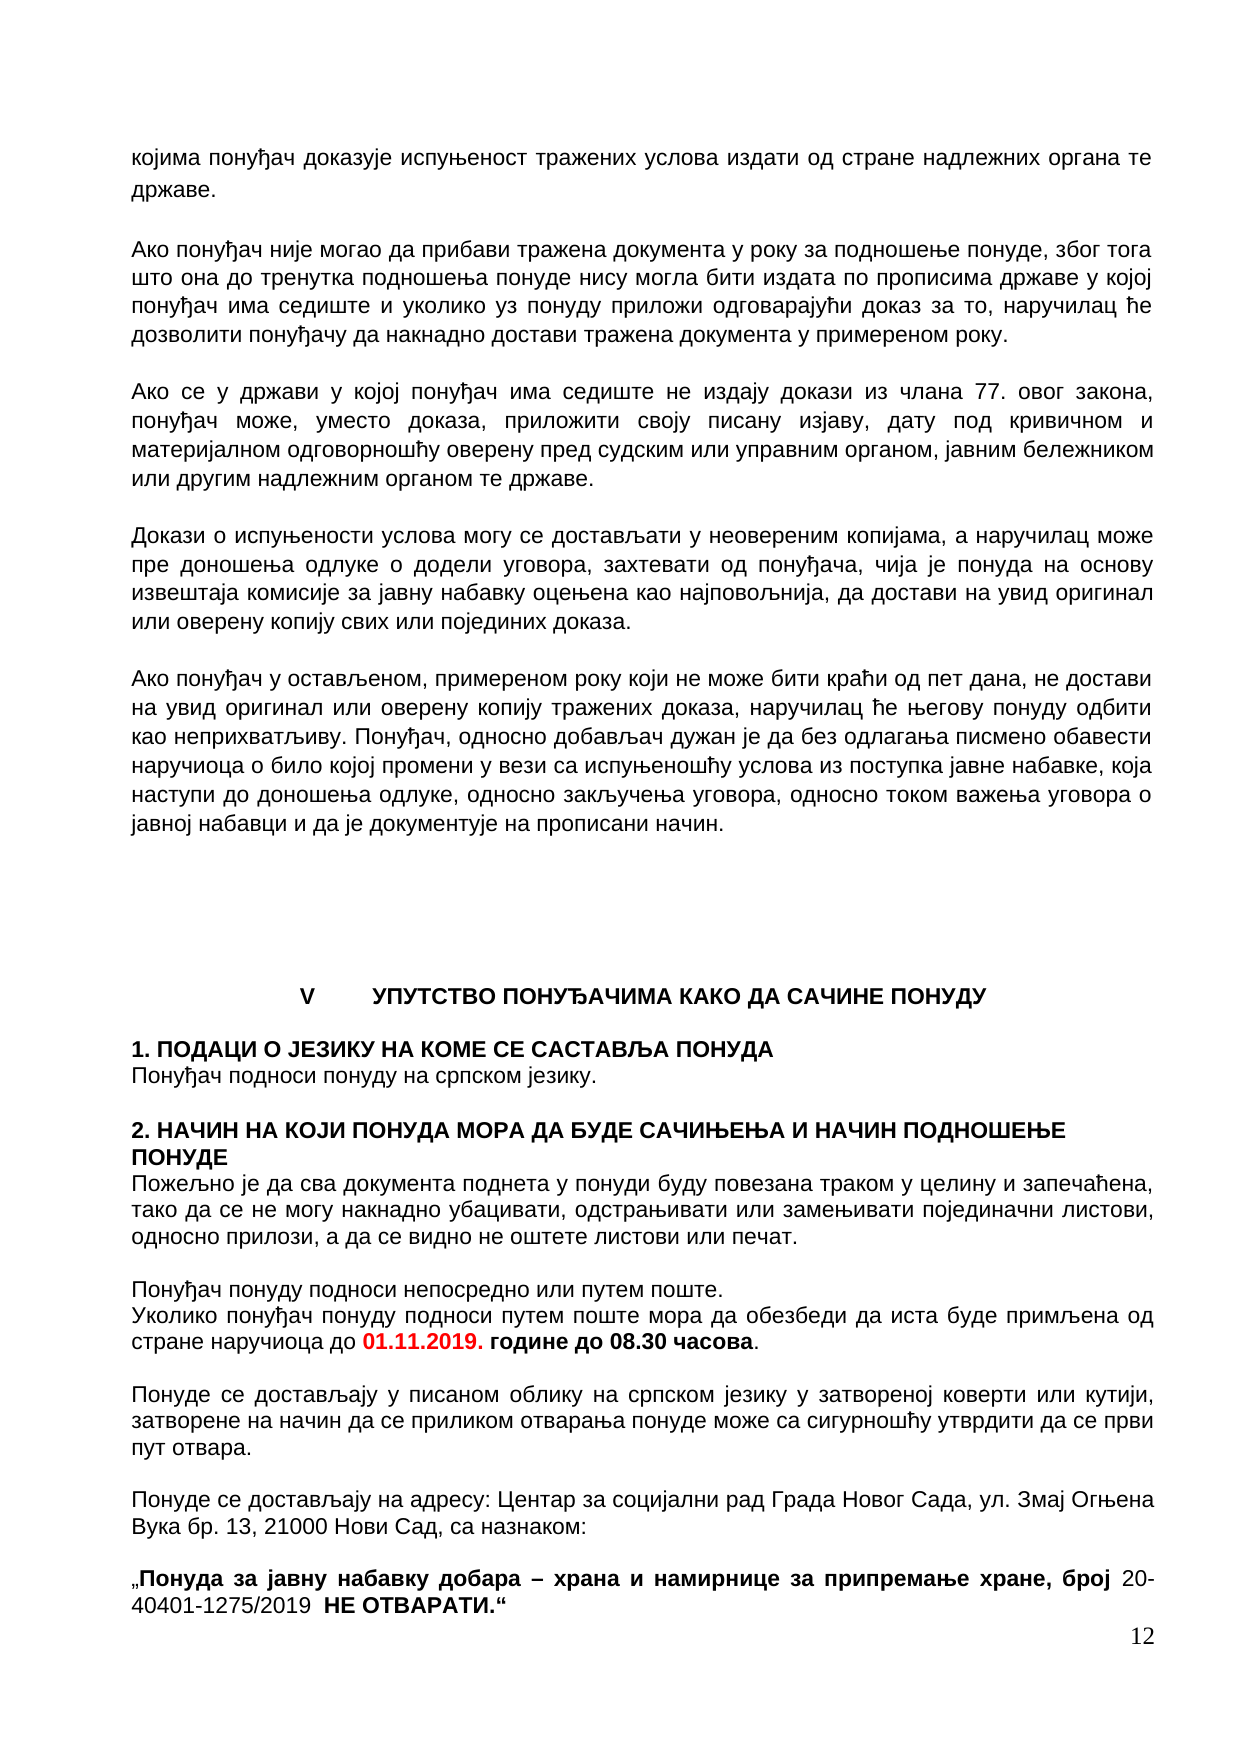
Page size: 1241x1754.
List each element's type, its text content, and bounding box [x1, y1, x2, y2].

text „Понуда за јавну набавку добара – храна и намирнице за припремање хране, број 20-40401-1275/2019 НЕ ОТВАРАТИ.“ [131, 1565, 1155, 1618]
text Ако понуђач у остављеном, примереном року који не може бити краћи од пет дана, не достави на увид оригинал или оверену копију тражених доказа, наручилац ће његову понуду одбити као неприхватљиву. Понуђач, односно добављач дужан је да без одлагања писмено обавести наручиоца о било којој промени у вези са испуњеношћу услова из поступка јавне набавке, која наступи до доношења одлуке, односно закључења уговора, односно током важења уговора о јавној набавци и да је документује на прописани начин. [131, 665, 1153, 836]
text 2. НАЧИН НА КОЈИ ПОНУДА МОРА ДА БУДЕ САЧИЊЕЊА И НАЧИН ПОДНОШЕЊЕ ПОНУДE [131, 1117, 1155, 1170]
text Понуђач понуду подноси непосредно или путем поште. [131, 1276, 1155, 1302]
text Понуде се достављају на адресу: Центар за социјални рад Града Новог Сада, ул. Змај Огњена Вука бр. 13, 21000 Нови Сад, са назнаком: [131, 1486, 1155, 1539]
text Докази о испуњености услова могу се достављати у неовереним копијама, а наручилац може пре доношења одлуке о додели уговора, захтевати од понуђача, чија је понуда на основу извештаја комисије за јавну набавку оцењена као најповољнија, да достави на увид оригинал или оверену копију свих или појединих доказа. [131, 522, 1155, 634]
text Уколико понуђач понуду подноси путем поште мора да обезбеди да иста буде примљена од стране наручиоца до 01.11.2019. године до 08.30 часова. [131, 1302, 1155, 1354]
text Понуде се достављају у писаном облику на српском језику у затвореној коверти или кутији, затворене на начин да се приликом отварања понуде може са сигурношћу утврдити да се први пут отвара. [131, 1381, 1155, 1460]
text Ако понуђач није могао да прибави тражена документа у року за подношење понуде, због тога што она до тренутка подношења понуде нису могла бити издата по прописима државе у којој понуђач има седиште и уколико уз понуду приложи одговарајући доказ за то, наручилац ће дозволити понуђачу да накнадно достави тражена документа у примереном року. [131, 236, 1153, 347]
text Пожељно је да сва документа поднета у понуди буду повезана траком у целину и запечаћена, тако да се не могу накнадно убацивати, одстрањивати или замењивати појединачни листови, односно прилози, а да се видно не оштете листови или печат. [131, 1170, 1155, 1249]
text 1. ПОДАЦИ О ЈЕЗИКУ НА КОМЕ СЕ САСТАВЉА ПОНУДА [131, 1036, 1155, 1062]
text Понуђач подноси понуду на српском језику. [131, 1062, 1155, 1089]
text Ако се у држави у којој понуђач има седиште не издају докази из члана 77. овог закона, понуђач може, уместо доказа, приложити своју писану изјаву, дату под кривичном и материјалном одговорношћу оверену пред судским или управним органом, јавним бележником или другим надлежним органом те државе. [131, 378, 1155, 491]
text V УПУТСТВО ПОНУЂАЧИМА КАКО ДА САЧИНЕ ПОНУДУ [131, 983, 1155, 1009]
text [131, 144, 1153, 202]
